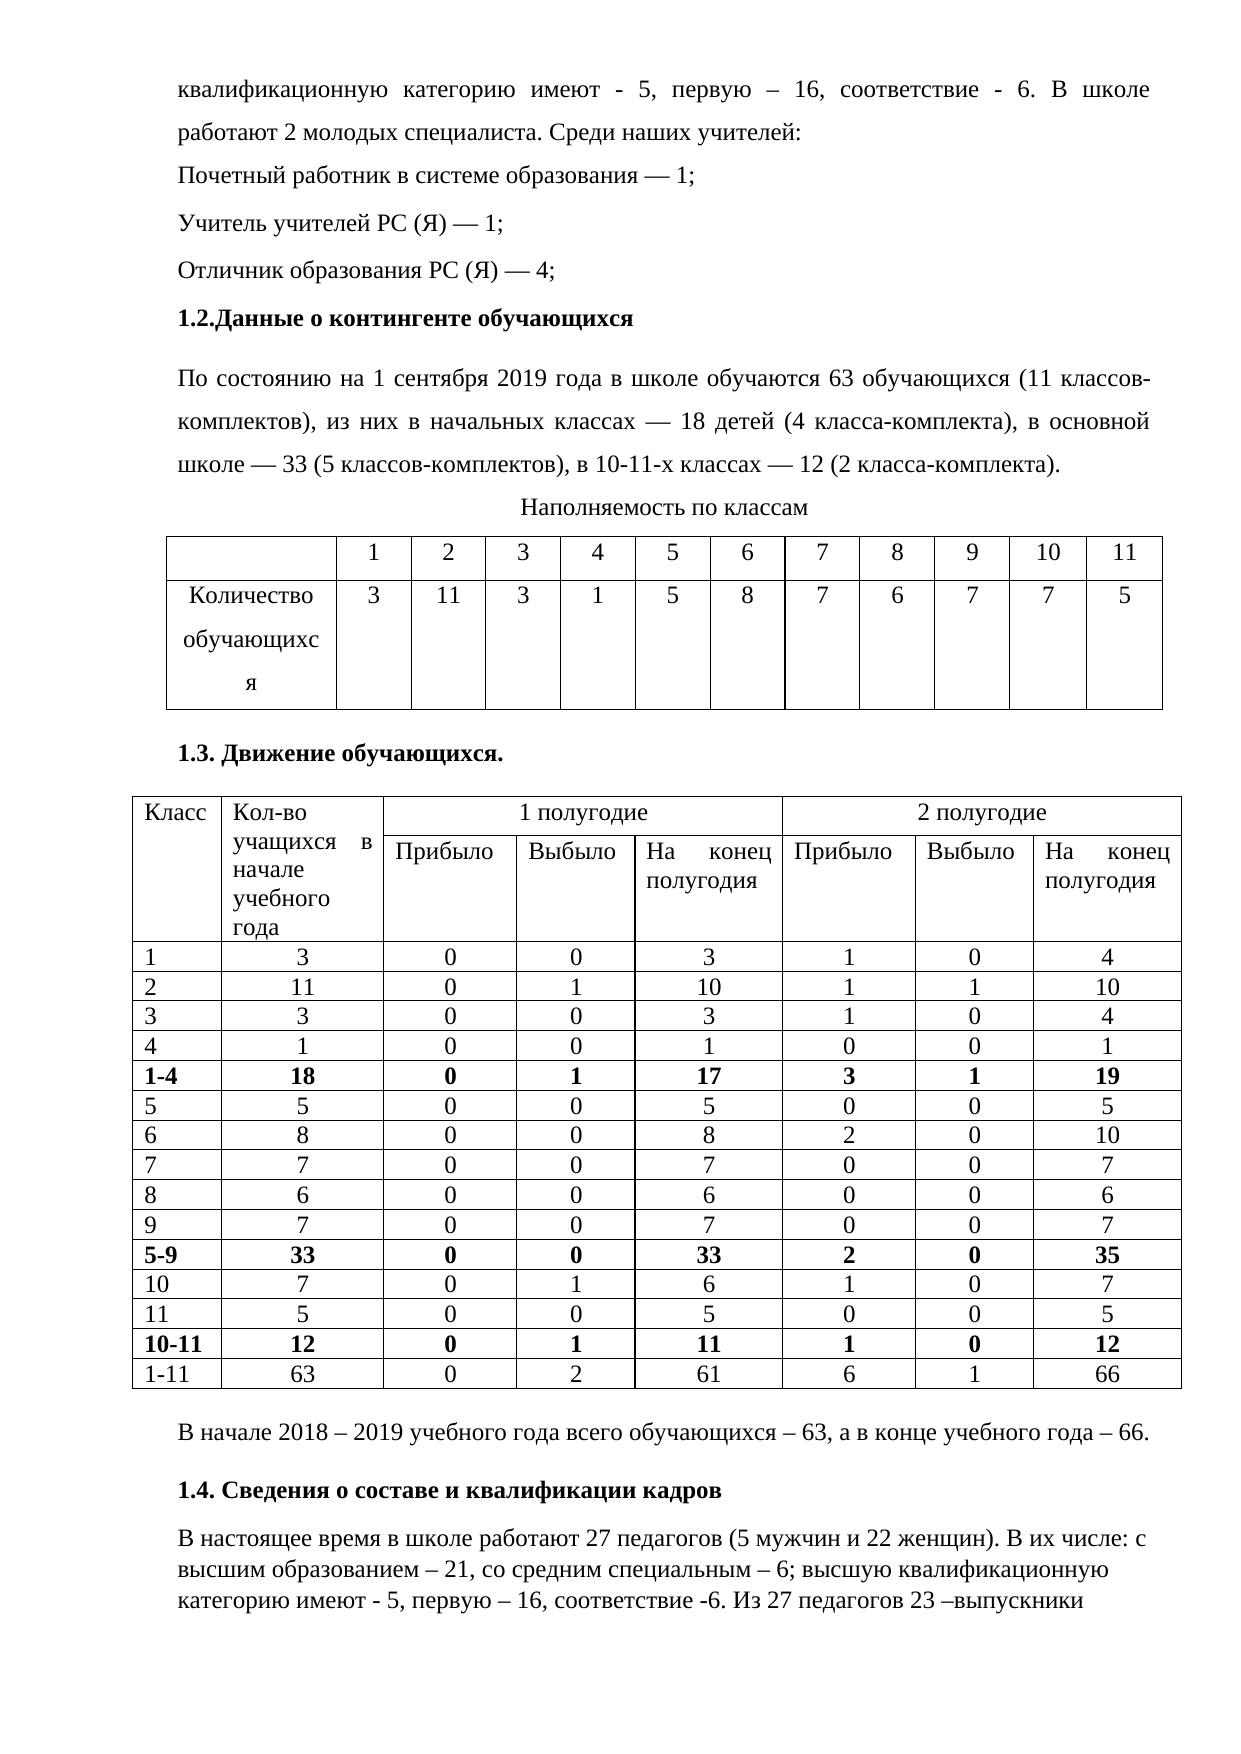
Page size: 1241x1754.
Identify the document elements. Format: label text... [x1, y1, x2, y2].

table_cell 33 [222, 1240, 383, 1268]
table_cell 7 [1034, 1210, 1181, 1239]
text 1.2.Данные о контингенте обучающихся [177, 303, 1152, 332]
table_cell 1 [517, 972, 634, 1000]
table_cell 1 [916, 972, 1033, 1000]
table_header 7 [786, 537, 859, 579]
table_cell 0 [517, 1150, 634, 1179]
table_cell 0 [517, 1210, 634, 1239]
table_cell 6 [636, 1180, 782, 1209]
table_cell 0 [916, 1031, 1033, 1060]
table_cell 3 [337, 581, 411, 709]
table_cell 3 [222, 1001, 383, 1030]
table_cell 10 [1034, 1121, 1181, 1149]
table_cell 4 [133, 1031, 221, 1060]
table_cell 5 [1087, 581, 1162, 709]
table_cell 0 [384, 1001, 516, 1030]
table_cell 6 [222, 1180, 383, 1209]
table_cell 35 [1034, 1240, 1181, 1268]
table_cell 0 [517, 1299, 634, 1328]
table_cell 0 [916, 1240, 1033, 1268]
table_header [167, 537, 336, 579]
table_cell 10 [133, 1270, 221, 1298]
table_cell 2 [517, 1359, 634, 1388]
table_cell 4 [1034, 1001, 1181, 1030]
table_cell 2 [783, 1240, 915, 1268]
table_cell 11 [412, 581, 485, 709]
table_cell 0 [384, 1031, 516, 1060]
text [177, 74, 1152, 146]
table_header 8 [860, 537, 934, 579]
table_cell 0 [783, 1210, 915, 1239]
table_cell 0 [783, 1031, 915, 1060]
table_cell 7 [1010, 581, 1086, 709]
table_cell 0 [384, 1359, 516, 1388]
table_cell 10 [1034, 972, 1181, 1000]
table_header 1 [337, 537, 411, 579]
table_cell 7 [935, 581, 1009, 709]
table_cell 0 [517, 1121, 634, 1149]
table_cell 1 [133, 942, 221, 971]
table_cell 0 [916, 1210, 1033, 1239]
text По состоянию на 1 сентября 2019 года в школе обучаются 63 обучающихся (11 классов- комплектов), из них в начальных классах — 18 детей (4 класса-комплекта), в основной школе — 33 (5 классов-комплектов), в 10-11-х классах — 12 (2 класса-комплекта). [177, 363, 1152, 478]
table_cell 1 [916, 1061, 1033, 1090]
table_cell 12 [1034, 1329, 1181, 1358]
table_header 3 [486, 537, 560, 579]
table_cell 0 [517, 942, 634, 971]
table_cell 1 [636, 1031, 782, 1060]
table_cell 1 [517, 1061, 634, 1090]
table_cell 0 [916, 1329, 1033, 1358]
text Почетный работник в системе образования — 1; [177, 160, 1152, 189]
table_cell 0 [783, 1180, 915, 1209]
table_header 4 [561, 537, 635, 579]
table_cell 5 [636, 1299, 782, 1328]
table_cell Выбыло [916, 836, 1033, 941]
table_cell 7 [636, 1210, 782, 1239]
table_cell 6 [133, 1121, 221, 1149]
table_cell 11 [222, 972, 383, 1000]
text В начале 2018 – 2019 учебного года всего обучающихся – 63, а в конце учебного года – 66. [177, 1417, 1152, 1446]
table_cell 8 [222, 1121, 383, 1149]
table_cell 0 [384, 1150, 516, 1179]
table_cell 1 [783, 1001, 915, 1030]
table_cell 0 [517, 1031, 634, 1060]
table_cell 7 [222, 1270, 383, 1298]
table_cell 0 [384, 1329, 516, 1358]
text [177, 1523, 1152, 1613]
table_cell 7 [786, 581, 859, 709]
table_cell 6 [783, 1359, 915, 1388]
table_cell 11 [133, 1299, 221, 1328]
table_cell 1-4 [133, 1061, 221, 1090]
table_cell 3 [486, 581, 560, 709]
table_header 10 [1010, 537, 1086, 579]
table_cell Количество обучающихся [167, 581, 336, 709]
table_cell Прибыло [783, 836, 915, 941]
text Наполняемость по классам [177, 492, 1152, 521]
table_cell 6 [860, 581, 934, 709]
table_cell 1 [916, 1359, 1033, 1388]
table_cell 9 [133, 1210, 221, 1239]
table_cell 0 [916, 1180, 1033, 1209]
table_cell 3 [636, 942, 782, 971]
table_cell 0 [384, 1061, 516, 1090]
table_header Кол-во учащихся в начале учебного года [222, 797, 383, 941]
table_cell 0 [384, 1121, 516, 1149]
text 1.3. Движение обучающихся. [177, 738, 1152, 767]
table_cell 7 [133, 1150, 221, 1179]
table_cell 66 [1034, 1359, 1181, 1388]
table_cell 1 [517, 1270, 634, 1298]
table_cell 5-9 [133, 1240, 221, 1268]
table_cell 0 [384, 1180, 516, 1209]
table_cell 8 [133, 1180, 221, 1209]
table_cell 63 [222, 1359, 383, 1388]
table_cell 10 [636, 972, 782, 1000]
table_cell 0 [384, 1240, 516, 1268]
table_cell 0 [916, 1150, 1033, 1179]
table_cell 0 [916, 1001, 1033, 1030]
table_cell 5 [222, 1091, 383, 1119]
table_cell 0 [384, 1299, 516, 1328]
table_cell 33 [636, 1240, 782, 1268]
table_cell 10-11 [133, 1329, 221, 1358]
table_cell 0 [384, 1270, 516, 1298]
table_cell 17 [636, 1061, 782, 1090]
table_header 5 [636, 537, 710, 579]
table_cell 6 [636, 1270, 782, 1298]
table_cell 0 [517, 1001, 634, 1030]
table_header 9 [935, 537, 1009, 579]
table_header 2 полугодие [783, 797, 1181, 835]
table_cell 2 [133, 972, 221, 1000]
table_cell 0 [783, 1150, 915, 1179]
table_cell 5 [636, 1091, 782, 1119]
table_cell 2 [783, 1121, 915, 1149]
table_cell 5 [1034, 1299, 1181, 1328]
table_cell 3 [222, 942, 383, 971]
table_cell 0 [783, 1091, 915, 1119]
table_cell 7 [222, 1210, 383, 1239]
table_header 6 [711, 537, 784, 579]
text Учитель учителей РС (Я) — 1; [177, 208, 1152, 237]
table_cell 1 [783, 942, 915, 971]
table_cell 11 [636, 1329, 782, 1358]
table_cell 3 [133, 1001, 221, 1030]
table_cell 0 [517, 1240, 634, 1268]
table_cell 0 [783, 1299, 915, 1328]
table_cell 0 [916, 1121, 1033, 1149]
table_header 11 [1087, 537, 1162, 579]
table_cell 1 [783, 972, 915, 1000]
table_cell 7 [1034, 1270, 1181, 1298]
table_cell 7 [1034, 1150, 1181, 1179]
table_cell 0 [916, 1270, 1033, 1298]
table_cell 61 [636, 1359, 782, 1388]
table_cell 3 [636, 1001, 782, 1030]
table_cell 0 [384, 1210, 516, 1239]
table_header 2 [412, 537, 485, 579]
table_cell Прибыло [384, 836, 516, 941]
text 1.4. Сведения о составе и квалификации кадров [177, 1475, 1152, 1504]
table_cell 1-11 [133, 1359, 221, 1388]
table_cell 12 [222, 1329, 383, 1358]
table_cell 5 [636, 581, 710, 709]
table_cell 1 [561, 581, 635, 709]
table_cell 7 [636, 1150, 782, 1179]
table_cell 6 [1034, 1180, 1181, 1209]
table_cell 1 [783, 1270, 915, 1298]
table_cell 0 [916, 1299, 1033, 1328]
table_cell 0 [384, 972, 516, 1000]
table_cell На конец полугодия [1034, 836, 1181, 941]
table_cell 8 [636, 1121, 782, 1149]
table_cell 4 [1034, 942, 1181, 971]
table_cell 1 [222, 1031, 383, 1060]
table_cell 1 [1034, 1031, 1181, 1060]
table_cell 7 [222, 1150, 383, 1179]
text Отличник образования РС (Я) — 4; [177, 256, 1152, 284]
table_cell Выбыло [517, 836, 634, 941]
table_cell 5 [1034, 1091, 1181, 1119]
table_cell 1 [783, 1329, 915, 1358]
table_cell 0 [916, 1091, 1033, 1119]
table_cell 3 [783, 1061, 915, 1090]
table_cell 18 [222, 1061, 383, 1090]
table_cell 1 [517, 1329, 634, 1358]
table_cell 0 [384, 1091, 516, 1119]
table_header 1 полугодие [384, 797, 782, 835]
table_cell 5 [222, 1299, 383, 1328]
table_cell 0 [384, 942, 516, 971]
table_cell 0 [916, 942, 1033, 971]
table_cell На конец полугодия [636, 836, 782, 941]
table_cell 8 [711, 581, 784, 709]
table_cell 0 [517, 1180, 634, 1209]
table_header Класс [133, 797, 221, 941]
table_cell 5 [133, 1091, 221, 1119]
table_cell 0 [517, 1091, 634, 1119]
table_cell 19 [1034, 1061, 1181, 1090]
